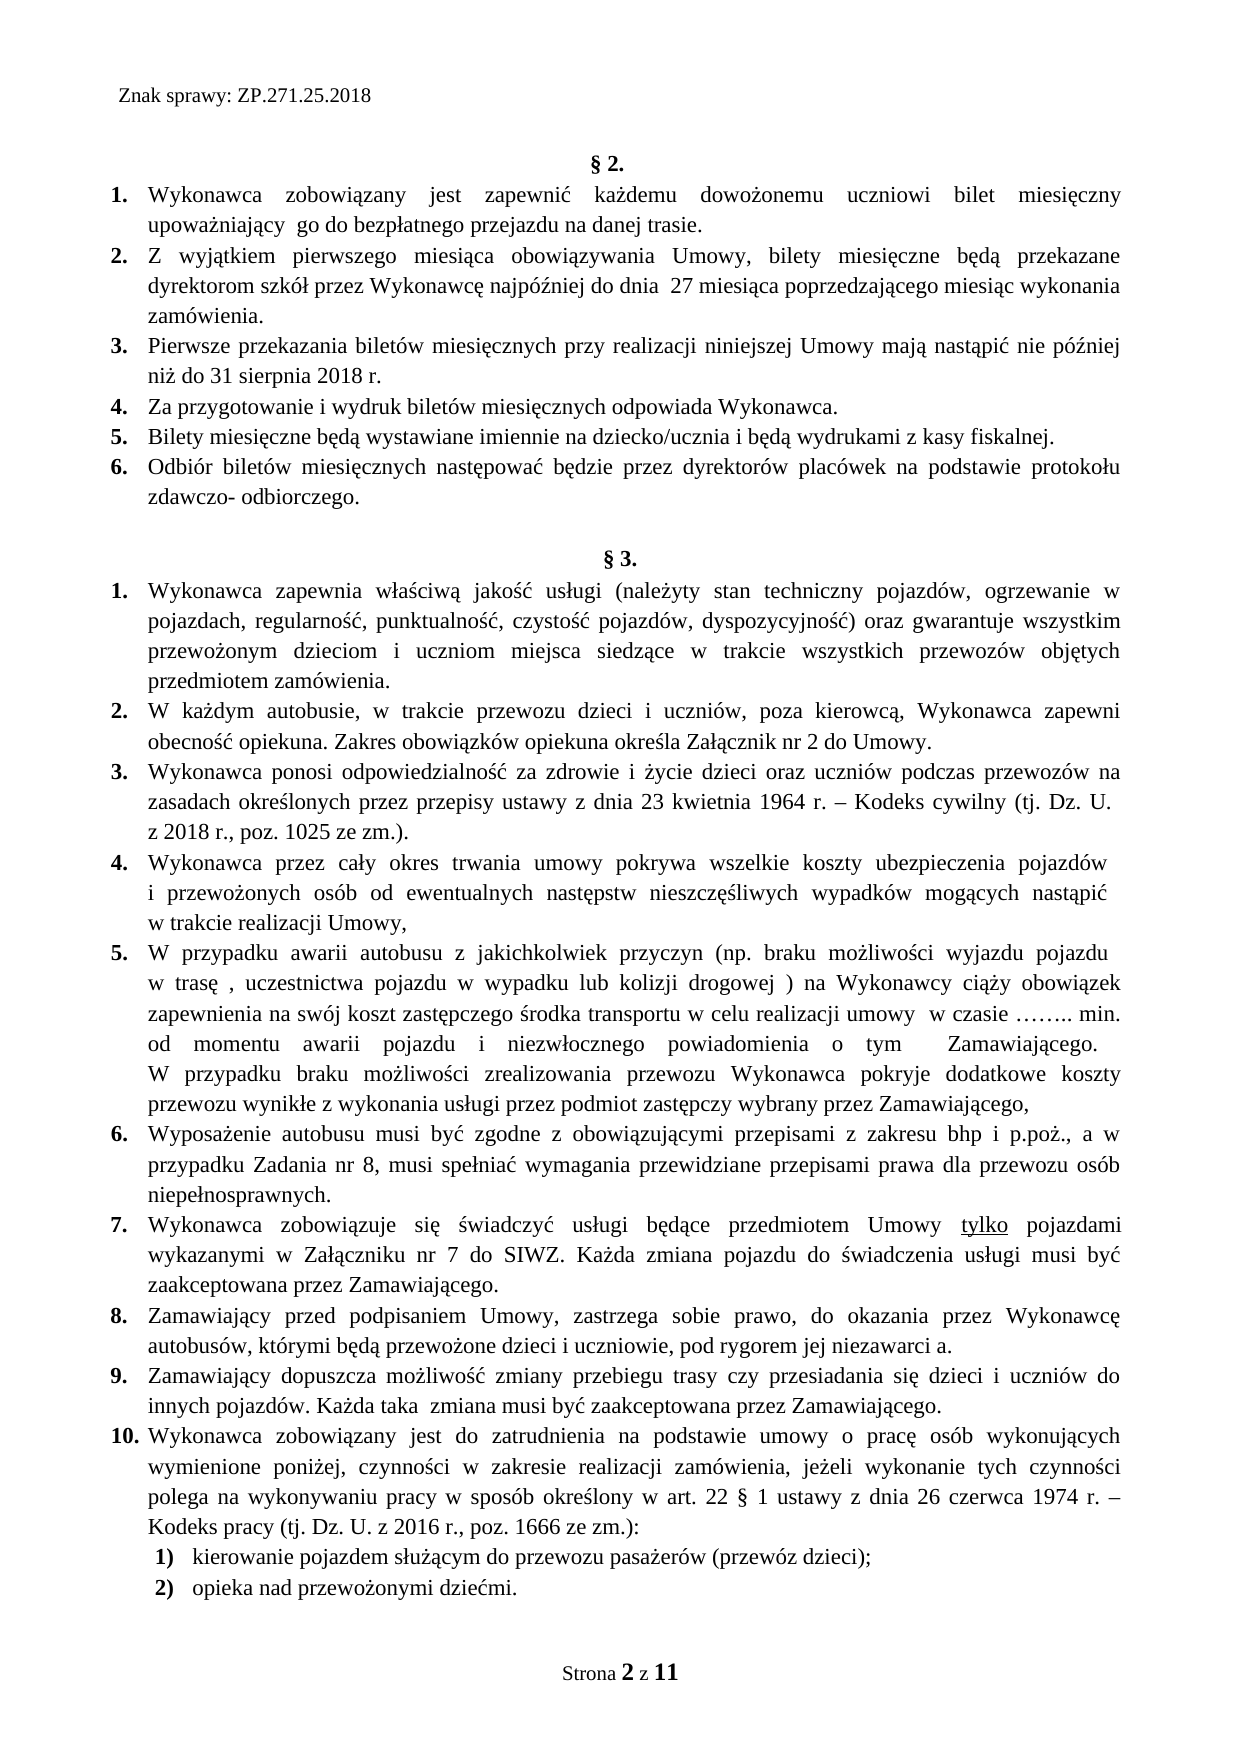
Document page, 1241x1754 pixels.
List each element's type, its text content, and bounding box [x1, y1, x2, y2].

list opieka nad przewożonymi dziećmi. [154, 1573, 1122, 1600]
text § 3. [118, 545, 1122, 571]
list W każdym autobusie, w trakcie przewozu dzieci i uczniów, poza kierowcą, Wykonawca zapewni obecność opiekuna. Zakres obowiązków opiekuna określa Załącznik nr 2 do Umowy. [111, 697, 1122, 754]
list Wykonawca zobowiązany jest do zatrudnienia na podstawie umowy o pracę osób wykonujących wymienione poniżej, czynności w zakresie realizacji zamówienia, jeżeli wykonanie tych czynności polega na wykonywaniu pracy w sposób określony w art. 22 § 1 ustawy z dnia 26 czerwca 1974 r. – Kodeks pracy (tj. Dz. U. z 2016 r., poz. 1666 ze zm.): [111, 1422, 1122, 1539]
list Bilety miesięczne będą wystawiane imiennie na dziecko/ucznia i będą wydrukami z kasy fiskalnej. [110, 423, 1122, 449]
list Za przygotowanie i wydruk biletów miesięcznych odpowiada Wykonawca. [110, 393, 1122, 419]
list W przypadku awarii autobusu z jakichkolwiek przyczyn (np. braku możliwości wyjazdu pojazdu w trasę , uczestnictwa pojazdu w wypadku lub kolizji drogowej ) na Wykonawcy ciąży obowiązek zapewnienia na swój koszt zastępczego środka transportu w celu realizacji umowy w czasie …….. min. od momentu awarii pojazdu i niezwłocznego powiadomienia o tym Zamawiającego. W przypadku braku możliwości zrealizowania przewozu Wykonawca pokryje dodatkowe koszty przewozu wynikłe z wykonania usługi przez podmiot zastępczy wybrany przez Zamawiającego, [111, 939, 1122, 1117]
list Wyposażenie autobusu musi być zgodne z obowiązującymi przepisami z zakresu bhp i p.poż., a w przypadku Zadania nr 8, musi spełniać wymagania przewidziane przepisami prawa dla przewozu osób niepełnosprawnych. [111, 1120, 1122, 1207]
list Wykonawca zobowiązuje się świadczyć usługi będące przedmiotem Umowy tylko pojazdami wykazanymi w Załączniku nr 7 do SIWZ. Każda zmiana pojazdu do świadczenia usługi musi być zaakceptowana przez Zamawiającego. [110, 1211, 1122, 1298]
list Zamawiający przed podpisaniem Umowy, zastrzega sobie prawo, do okazania przez Wykonawcę autobusów, którymi będą przewożone dzieci i uczniowie, pod rygorem jej niezawarci a. [110, 1302, 1122, 1358]
list kierowanie pojazdem służącym do przewozu pasażerów (przewóz dzieci); [154, 1543, 1122, 1570]
list Wykonawca ponosi odpowiedzialność za zdrowie i życie dzieci oraz uczniów podczas przewozów na zasadach określonych przez przepisy ustawy z dnia 23 kwietnia 1964 r. – Kodeks cywilny (tj. Dz. U. z 2018 r., poz. 1025 ze zm.). [111, 758, 1122, 845]
list Odbiór biletów miesięcznych następować będzie przez dyrektorów placówek na podstawie protokołu zdawczo- odbiorczego. [110, 453, 1122, 510]
list Wykonawca zobowiązany jest zapewnić każdemu dowożonemu uczniowi bilet miesięczny upoważniający go do bezpłatnego przejazdu na danej trasie. [110, 181, 1122, 238]
list Wykonawca zapewnia właściwą jakość usługi (należyty stan techniczny pojazdów, ogrzewanie w pojazdach, regularność, punktualność, czystość pojazdów, dyspozycyjność) oraz gwarantuje wszystkim przewożonym dzieciom i uczniom miejsca siedzące w trakcie wszystkich przewozów objętych przedmiotem zamówienia. [111, 577, 1122, 694]
list Z wyjątkiem pierwszego miesiąca obowiązywania Umowy, bilety miesięczne będą przekazane dyrektorom szkół przez Wykonawcę najpóźniej do dnia 27 miesiąca poprzedzającego miesiąc wykonania zamówienia. [110, 242, 1122, 328]
list Pierwsze przekazania biletów miesięcznych przy realizacji niniejszej Umowy mają nastąpić nie później niż do 31 sierpnia 2018 r. [110, 332, 1122, 389]
list Wykonawca przez cały okres trwania umowy pokrywa wszelkie koszty ubezpieczenia pojazdów i przewożonych osób od ewentualnych następstw nieszczęśliwych wypadków mogących nastąpić w trakcie realizacji Umowy, [111, 848, 1122, 935]
list Zamawiający dopuszcza możliwość zmiany przebiegu trasy czy przesiadania się dzieci i uczniów do innych pojazdów. Każda taka zmiana musi być zaakceptowana przez Zamawiającego. [110, 1362, 1122, 1419]
text § 2. [118, 150, 1122, 176]
